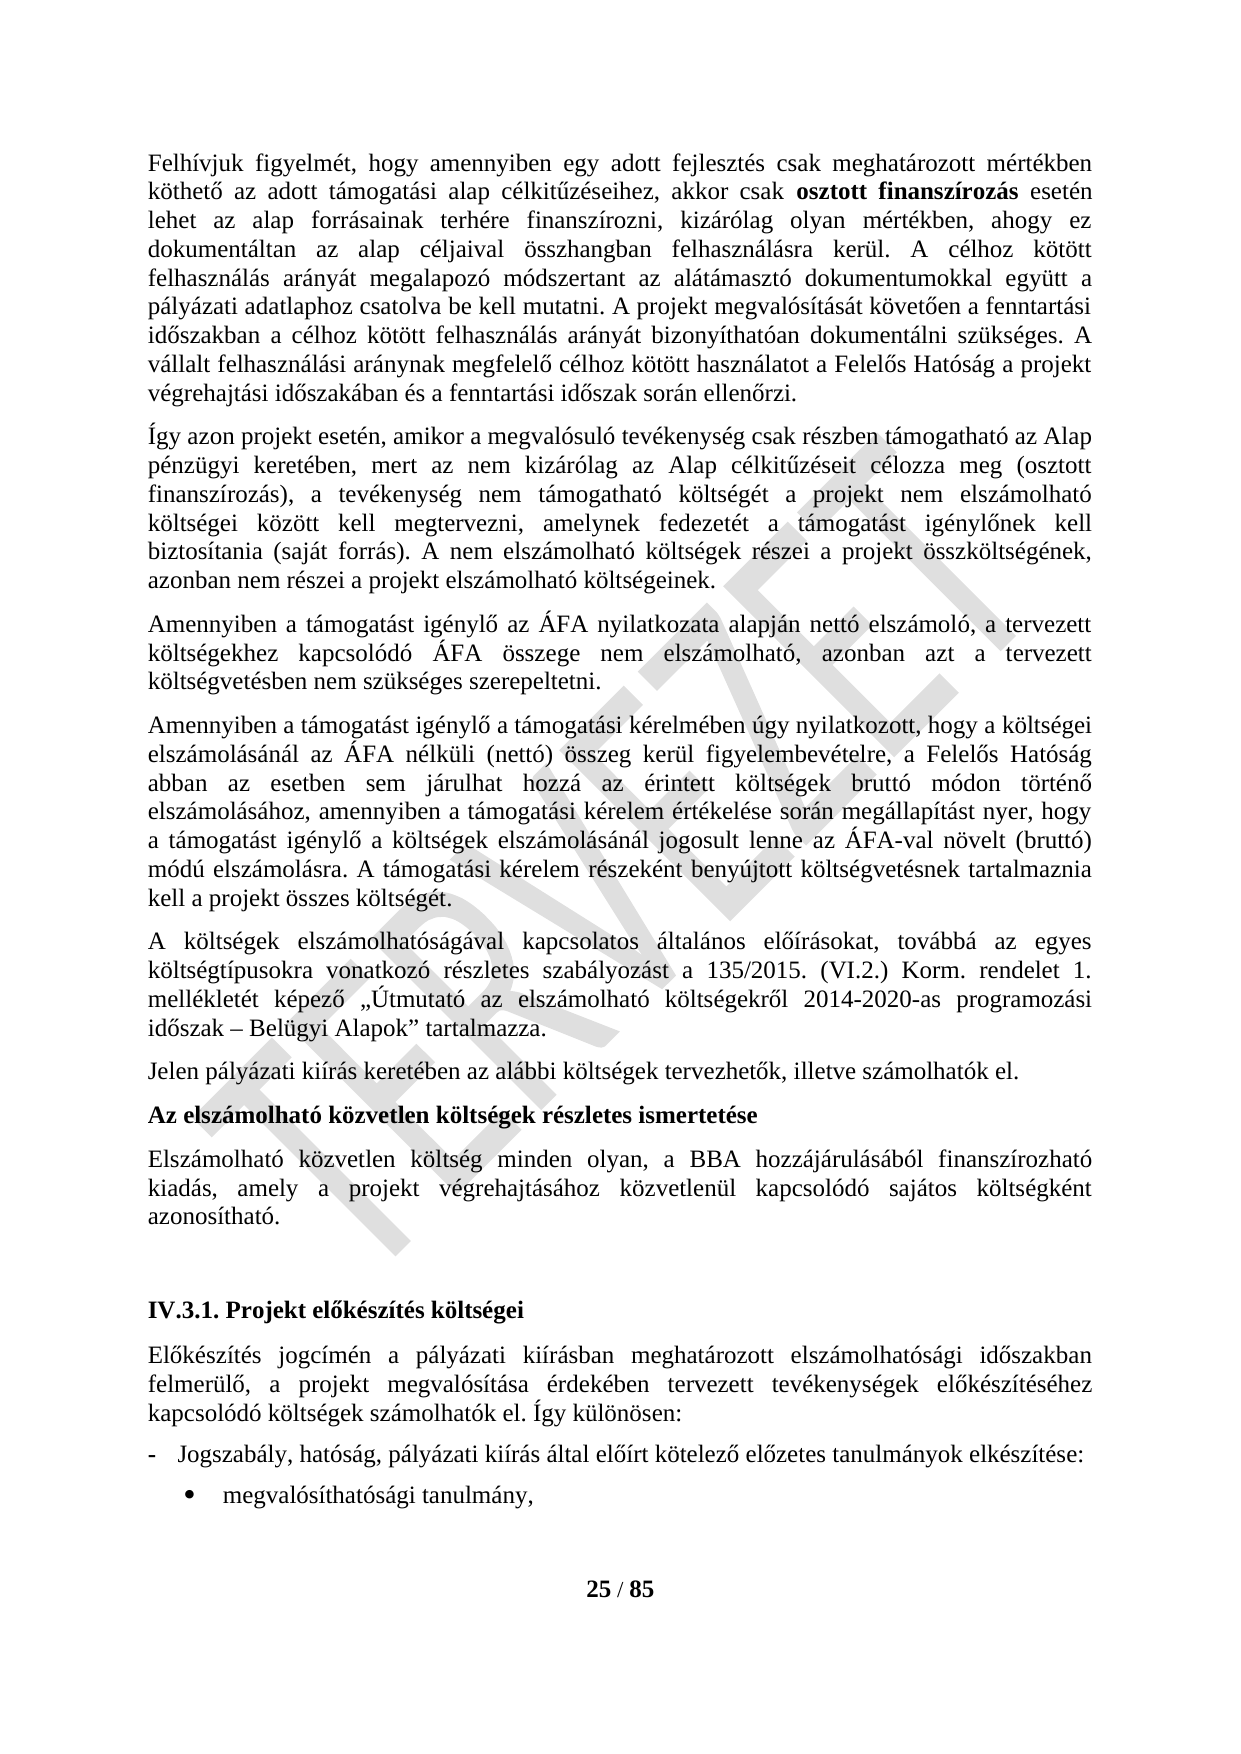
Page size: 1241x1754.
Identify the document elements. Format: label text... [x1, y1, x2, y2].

list Jogszabály, hatóság, pályázati kiírás által előírt kötelező előzetes tanulmányok elkészítése: [148, 1439, 1093, 1468]
text Előkészítés jogcímén a pályázati kiírásban meghatározott elszámolhatósági időszakban felmerülő, a projekt megvalósítása érdekében tervezett tevékenységek előkészítéséhez kapcsolódó költségek számolhatók el. Így különösen: [148, 1340, 1093, 1426]
text Így azon projekt esetén, amikor a megvalósuló tevékenység csak részben támogatható az Alap pénzügyi keretében, mert az nem kizárólag az Alap célkitűzéseit célozza meg (osztott finanszírozás), a tevékenység nem támogatható költségét a projekt nem elszámolható költségei között kell megtervezni, amelynek fedezetét a támogatást igénylőnek kell biztosítania (saját forrás). A nem elszámolható költségek részei a projekt összköltségének, azonban nem részei a projekt elszámolható költségeinek. [148, 421, 1093, 594]
text Elszámolható közvetlen költség minden olyan, a BBA hozzájárulásából finanszírozható kiadás, amely a projekt végrehajtásához közvetlenül kapcsolódó sajátos költségként azonosítható. [148, 1144, 1093, 1230]
text Jelen pályázati kiírás keretében az alábbi költségek tervezhetők, illetve számolhatók el. [148, 1056, 1093, 1085]
text Amennyiben a támogatást igénylő a támogatási kérelmében úgy nyilatkozott, hogy a költségei elszámolásánál az ÁFA nélküli (nettó) összeg kerül figyelembevételre, a Felelős Hatóság abban az esetben sem járulhat hozzá az érintett költségek bruttó módon történő elszámolásához, amennyiben a támogatási kérelem értékelése során megállapítást nyer, hogy a támogatást igénylő a költségek elszámolásánál jogosult lenne az ÁFA-val növelt (bruttó) módú elszámolásra. A támogatási kérelem részeként benyújtott költségvetésnek tartalmaznia kell a projekt összes költségét. [148, 710, 1093, 911]
subtitle IV.3.1. Projekt előkészítés költségei [148, 1295, 1093, 1323]
text Amennyiben a támogatást igénylő az ÁFA nyilatkozata alapján nettó elszámoló, a tervezett költségekhez kapcsolódó ÁFA összege nem elszámolható, azonban azt a tervezett költségvetésben nem szükséges szerepeltetni. [148, 609, 1093, 695]
text Az elszámolható közvetlen költségek részletes ismertetése [148, 1100, 1093, 1129]
text Felhívjuk figyelmét, hogy amennyiben egy adott fejlesztés csak meghatározott mértékben köthető az adott támogatási alap célkitűzéseihez, akkor csak osztott finanszírozás esetén lehet az alap forrásainak terhére finanszírozni, kizárólag olyan mértékben, ahogy ez dokumentáltan az alap céljaival összhangban felhasználásra kerül. A célhoz kötött felhasználás arányát megalapozó módszertant az alátámasztó dokumentumokkal együtt a pályázati adatlaphoz csatolva be kell mutatni. A projekt megvalósítását követően a fenntartási időszakban a célhoz kötött felhasználás arányát bizonyíthatóan dokumentálni szükséges. A vállalt felhasználási aránynak megfelelő célhoz kötött használatot a Felelős Hatóság a projekt végrehajtási időszakában és a fenntartási időszak során ellenőrzi. [148, 148, 1093, 406]
text A költségek elszámolhatóságával kapcsolatos általános előírásokat, továbbá az egyes költségtípusokra vonatkozó részletes szabályozást a 135/2015. (VI.2.) Korm. rendelet 1. mellékletét képező „Útmutató az elszámolható költségekről 2014-2020-as programozási időszak – Belügyi Alapok” tartalmazza. [148, 926, 1093, 1041]
list megvalósíthatósági tanulmány, [185, 1480, 1093, 1509]
